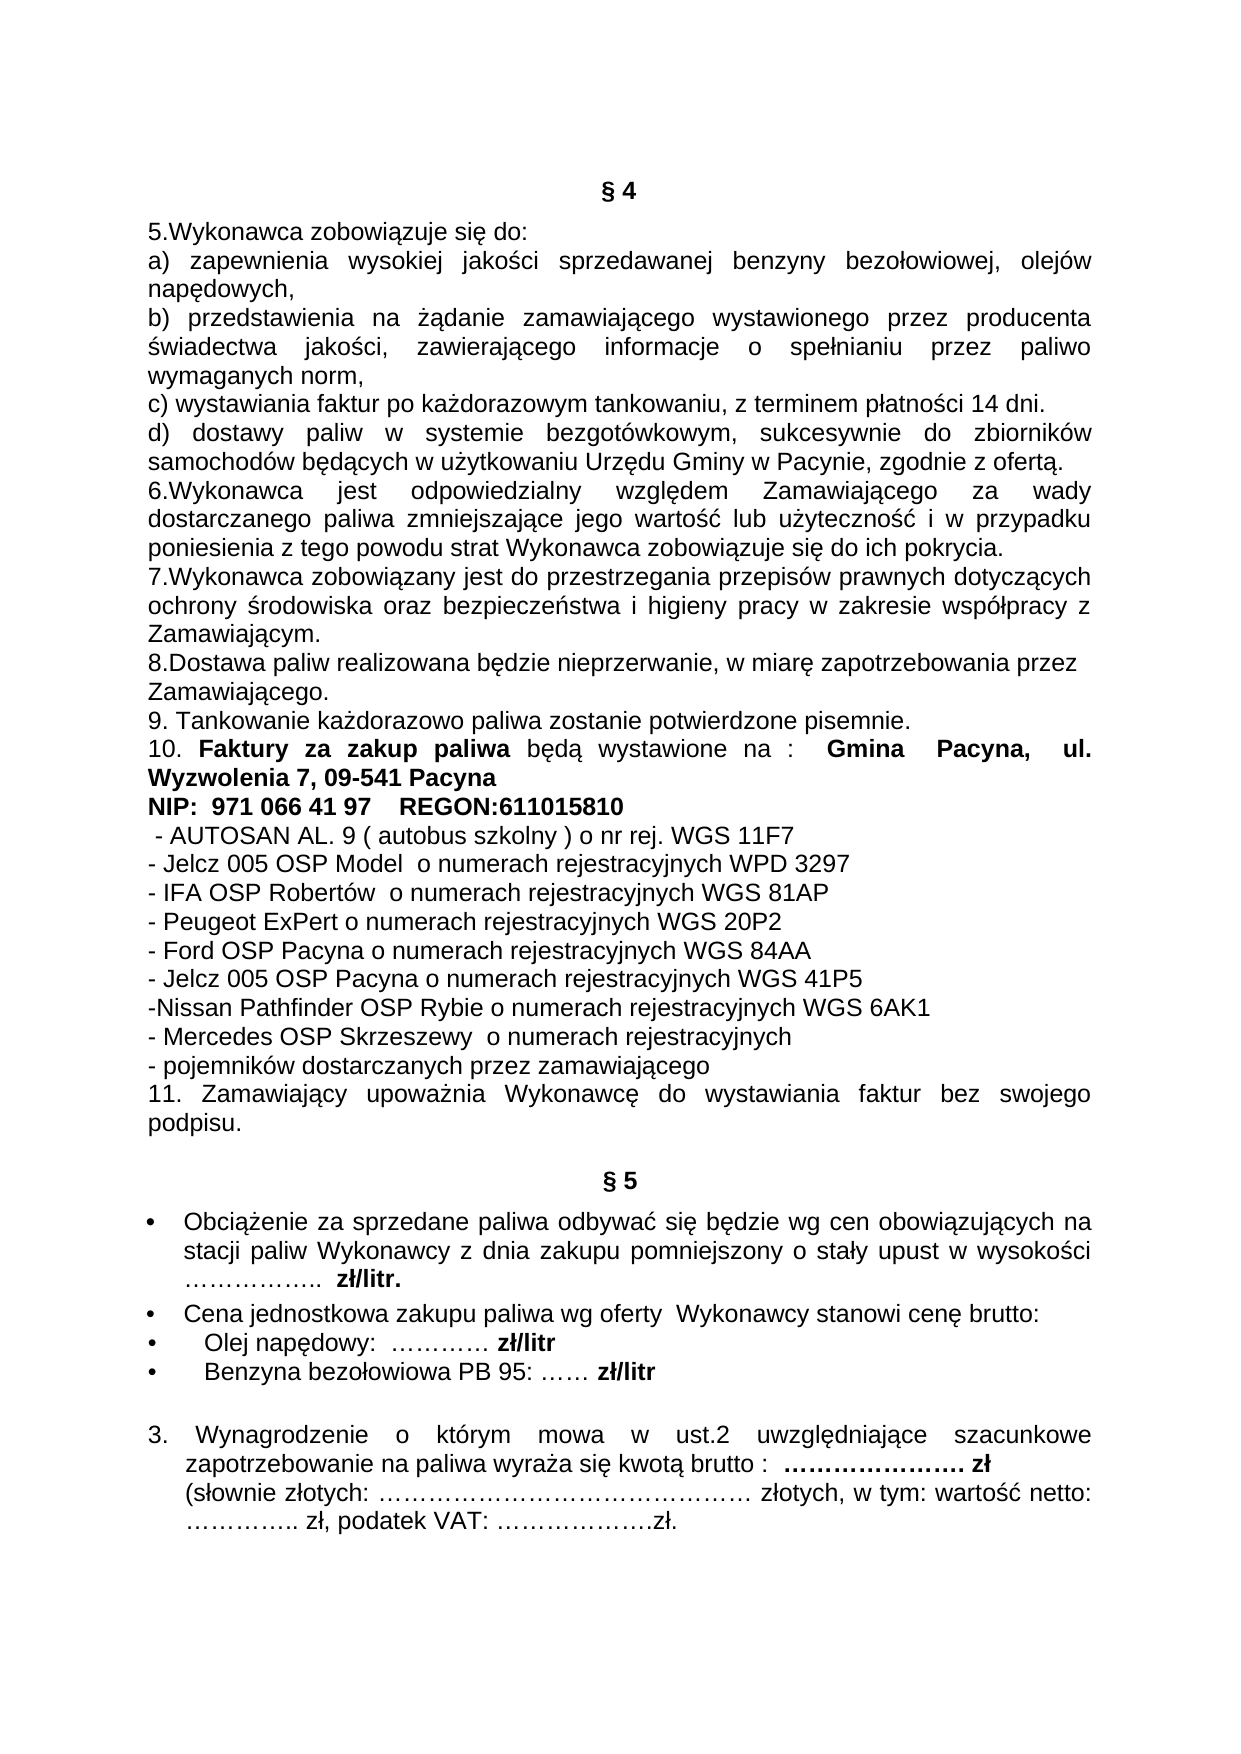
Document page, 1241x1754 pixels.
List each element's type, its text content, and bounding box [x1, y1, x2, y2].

text 8.Dostawa paliw realizowana będzie nieprzerwanie, w miarę zapotrzebowania przez [148, 648, 1093, 677]
text - Ford OSP Pacyna o numerach rejestracyjnych WGS 84AA [148, 936, 1093, 964]
text -Nissan Pathfinder OSP Rybie o numerach rejestracyjnych WGS 6AK1 [148, 993, 1093, 1022]
text 5.Wykonawca zobowiązuje się do: [148, 217, 1093, 246]
text d) dostawy paliw w systemie bezgotówkowym, sukcesywnie do zbiorników samochodów będących w użytkowaniu Urzędu Gminy w Pacynie, zgodnie z ofertą. [148, 418, 1093, 476]
text - Peugeot ExPert o numerach rejestracyjnych WGS 20P2 [148, 907, 1093, 936]
text NIP: 971 066 41 97 REGON:611015810 [148, 792, 1093, 821]
text - Jelcz 005 OSP Pacyna o numerach rejestracyjnych WGS 41P5 [148, 964, 1093, 993]
text (słownie złotych: ……………………………………… złotych, w tym: wartość netto:………….. zł, podatek VAT: ……………….zł. [185, 1477, 1093, 1535]
text 9. Tankowanie każdorazowo paliwa zostanie potwierdzone pisemnie. [148, 706, 1093, 734]
list Olej napędowy: ………… zł/litr [148, 1328, 1093, 1357]
list Obciążenie za sprzedane paliwa odbywać się będzie wg cen obowiązujących na stacji paliw Wykonawcy z dnia zakupu pomniejszony o stały upust w wysokości …………….. zł/litr. [146, 1207, 1093, 1293]
text 10. Faktury za zakup paliwa będą wystawione na : Gmina Pacyna, ul. Wyzwolenia 7, 09-541 Pacyna [148, 734, 1093, 792]
text - Jelcz 005 OSP Model o numerach rejestracyjnych WPD 3297 [148, 849, 1093, 878]
text - AUTOSAN AL. 9 ( autobus szkolny ) o nr rej. WGS 11F7 [148, 821, 1093, 849]
text a) zapewnienia wysokiej jakości sprzedawanej benzyny bezołowiowej, olejów napędowych, [148, 246, 1093, 303]
text c) wystawiania faktur po każdorazowym tankowaniu, z terminem płatności 14 dni. [148, 389, 1093, 418]
text 7.Wykonawca zobowiązany jest do przestrzegania przepisów prawnych dotyczących ochrony środowiska oraz bezpieczeństwa i higieny pracy w zakresie współpracy z Zamawiającym. [148, 562, 1093, 648]
text - pojemników dostarczanych przez zamawiającego [148, 1051, 1093, 1079]
text - Mercedes OSP Skrzeszewy o numerach rejestracyjnych [148, 1022, 1093, 1051]
text 6.Wykonawca jest odpowiedzialny względem Zamawiającego za wady dostarczanego paliwa zmniejszające jego wartość lub użyteczność i w przypadku poniesienia z tego powodu strat Wykonawca zobowiązuje się do ich pokrycia. [148, 476, 1093, 562]
text § 5 [148, 1166, 1093, 1194]
text 11. Zamawiający upoważnia Wykonawcę do wystawiania faktur bez swojego podpisu. [148, 1079, 1093, 1137]
text b) przedstawienia na żądanie zamawiającego wystawionego przez producenta świadectwa jakości, zawierającego informacje o spełnianiu przez paliwo wymaganych norm, [148, 303, 1093, 389]
list Cena jednostkowa zakupu paliwa wg oferty Wykonawcy stanowi cenę brutto: [146, 1299, 1093, 1328]
text Zamawiającego. [148, 677, 1093, 706]
text 3. Wynagrodzenie o którym mowa w ust.2 uwzględniające szacunkowe zapotrzebowanie na paliwa wyraża się kwotą brutto : …………………. zł [148, 1420, 1093, 1477]
text - IFA OSP Robertów o numerach rejestracyjnych WGS 81AP [148, 878, 1093, 907]
text § 4 [144, 176, 1093, 205]
list Benzyna bezołowiowa PB 95: …… zł/litr [148, 1357, 1093, 1385]
